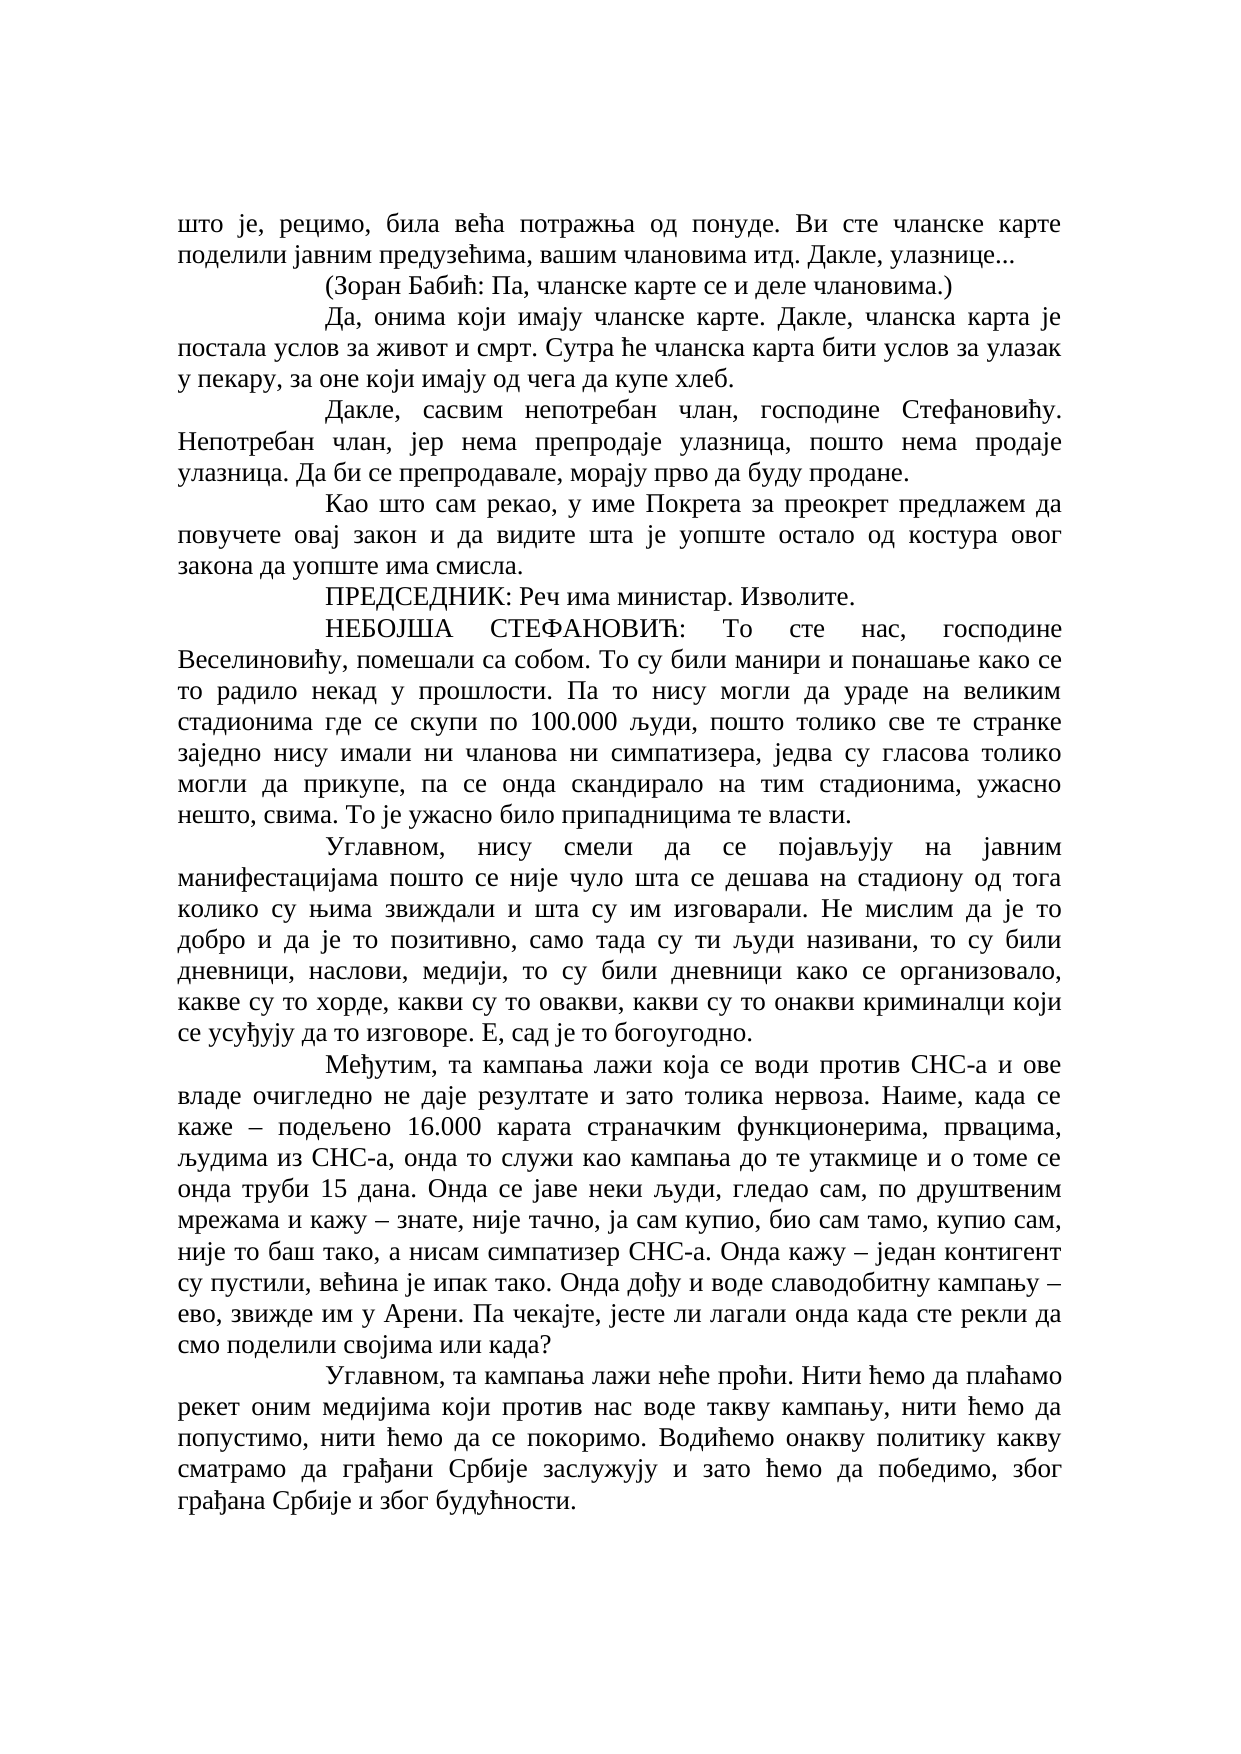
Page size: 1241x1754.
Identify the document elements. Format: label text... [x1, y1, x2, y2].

text НЕБОЈША СТЕФАНОВИЋ: То сте нас, господине Веселиновићу, помешали са собом. То су били манири и понашање како се то радило некад у прошлости. Па то нису могли да ураде на великим стадионима где се скупи по 100.000 људи, пошто толико све те странке заједно нису имали ни чланова ни симпатизера, једва су гласова толико могли да прикупе, па се онда скандирало на тим стадионима, ужасно нешто, свима. То је ужасно било припадницима те власти. [177, 612, 1063, 830]
text Међутим, та кампања лажи која се води против СНС-а и ове владе очигледно не даје резултате и зато толика нервоза. Наиме, када се каже – подељено 16.000 карата страначким функционерима, првацима, људима из СНС-а, онда то служи као кампања до те утакмице и о томе се онда труби 15 дана. Онда се јаве неки људи, гледао сам, по друштвеним мрежама и кажу – знате, није тачно, ја сам купио, био сам тамо, купио сам, није то баш тако, а нисам симпатизер СНС-а. Онда кажу – један контигент су пустили, већина је ипак тако. Онда дођу и воде славодобитну кампању – ево, звижде им у Арени. Па чекајте, јесте ли лагали онда када сте рекли да смо поделили својима или када? [177, 1048, 1063, 1359]
text Као што сам рекао, у име Покрета за преокрет предлажем да повучете овај закон и да видите шта је уопште остало од костура овог закона да уопште има смисла. [177, 487, 1063, 581]
text Углавном, та кампања лажи неће проћи. Нити ћемо да плаћамо рекет оним медијима који против нас воде такву кампању, нити ћемо да попустимо, нити ћемо да се покоримо. Водићемо онакву политику какву сматрамо да грађани Србије заслужују и зато ћемо да победимо, због грађана Србије и због будућности. [177, 1359, 1063, 1515]
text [177, 207, 1063, 269]
text ПРЕДСЕДНИК: Реч има министар. Изволите. [177, 581, 1063, 612]
text Углавном, нису смели да се појављују на јавним манифестацијама пошто се није чуло шта се дешава на стадиону од тога колико су њима звиждали и шта су им изговарали. Не мислим да је то добро и да је то позитивно, само тада су ти људи називани, то су били дневници, наслови, медији, то су били дневници како се организовало, какве су то хорде, какви су то овакви, какви су то онакви криминалци који се усуђују да то изговоре. Е, сад је то богоугодно. [177, 830, 1063, 1048]
text Дакле, сасвим непотребан члан, господине Стефановићу. Непотребан члан, јер нема препродаје улазница, пошто нема продаје улазница. Да би се препродавале, морају прво да буду продане. [177, 394, 1063, 487]
text (Зоран Бабић: Па, чланске карте се и деле члановима.) [177, 269, 1063, 300]
text Да, онима који имају чланске карте. Дакле, чланска карта је постала услов за живот и смрт. Сутра ће чланска карта бити услов за улазак у пекару, за оне који имају од чега да купе хлеб. [177, 300, 1063, 394]
